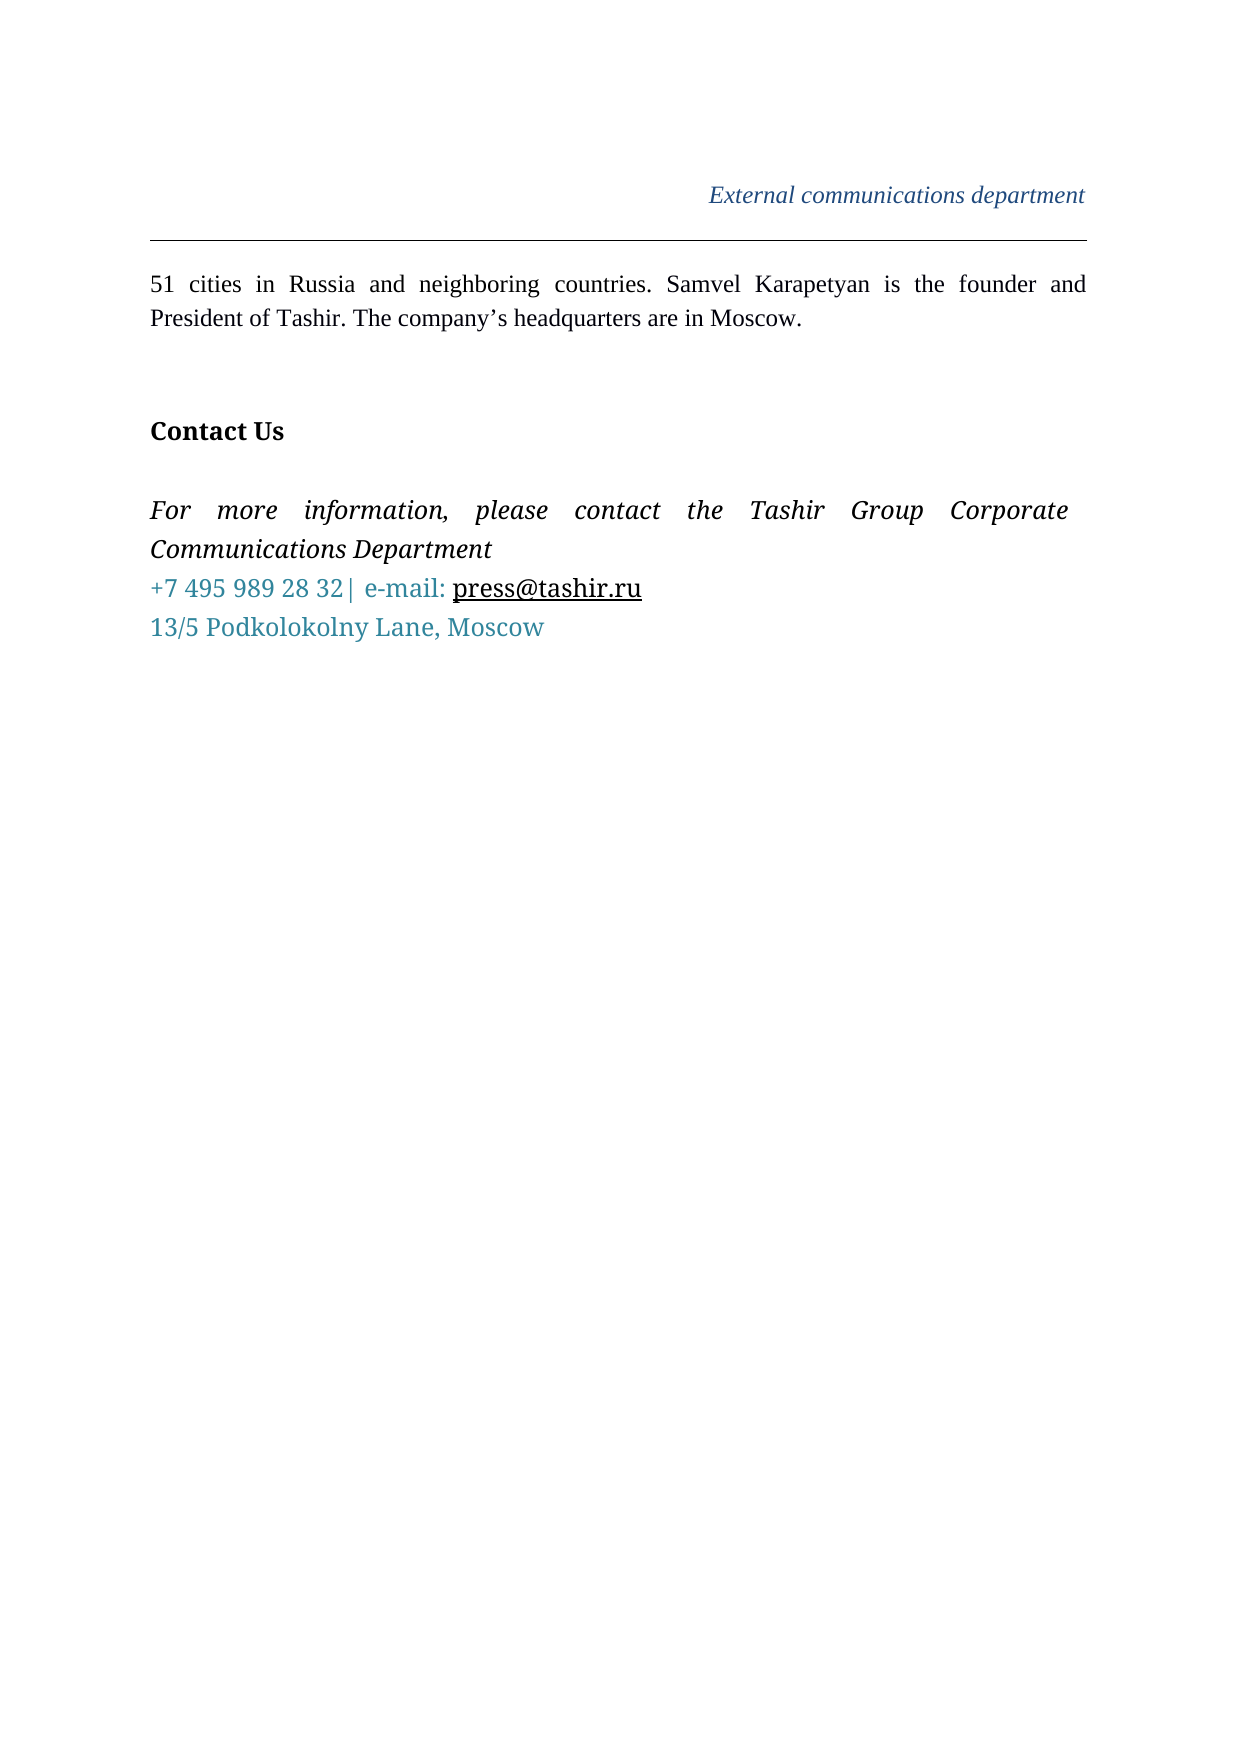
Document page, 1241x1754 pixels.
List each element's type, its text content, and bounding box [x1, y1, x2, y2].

text 13/5 Podkolokolny Lane, Moscow [150, 610, 1087, 644]
text Contact Us [150, 414, 1072, 448]
text +7 495 989 28 32| e-mail: press@tashir.ru [150, 571, 1072, 605]
text For more information, please contact the Tashir Group Corporate Communications Department [150, 492, 1072, 566]
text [150, 269, 1087, 331]
